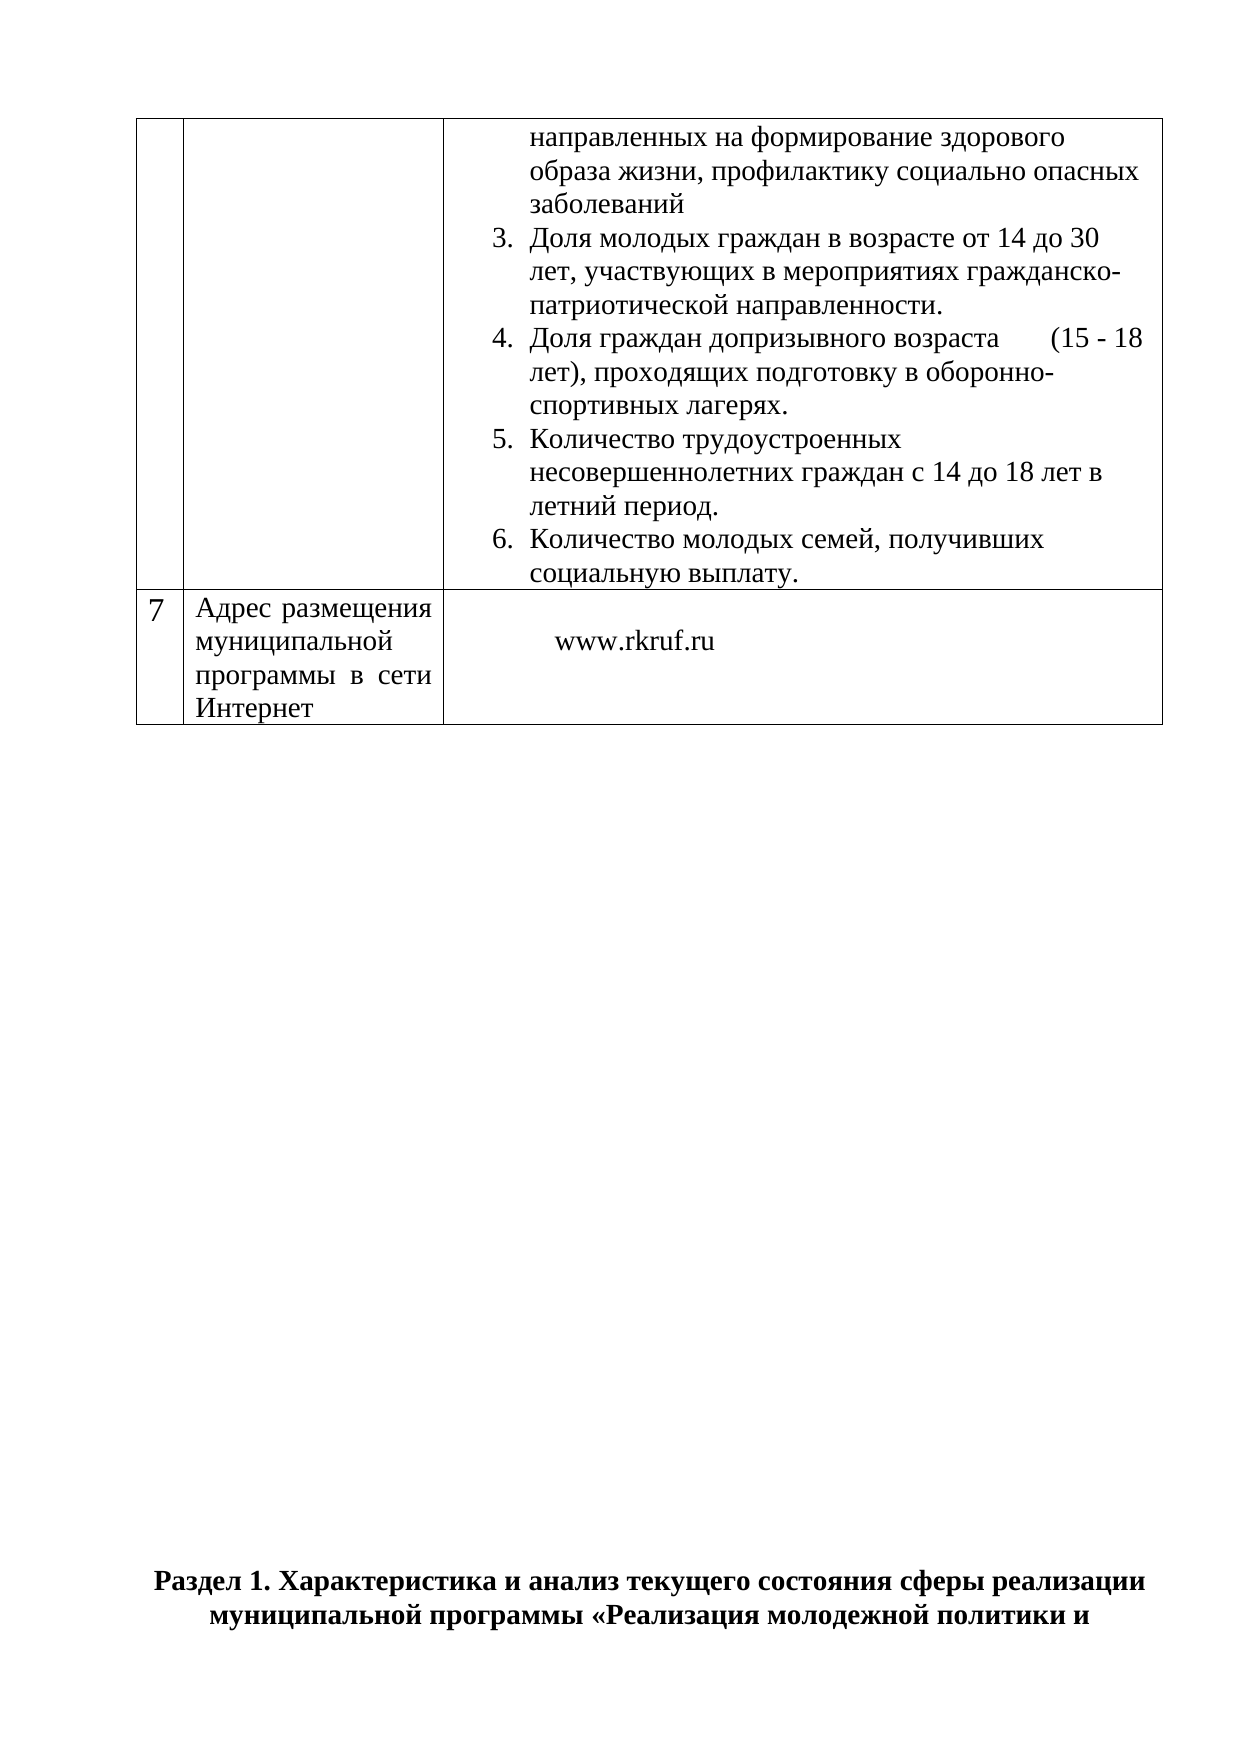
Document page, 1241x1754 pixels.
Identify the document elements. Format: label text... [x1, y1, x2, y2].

table_cell 7 [137, 590, 183, 724]
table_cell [184, 119, 443, 589]
table_cell www.rkruf.ru [444, 590, 1162, 724]
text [148, 1563, 1152, 1631]
table_cell 6 [137, 119, 183, 589]
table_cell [444, 119, 1162, 589]
table_cell Адрес размещения муниципальной программы в сети Интернет [184, 590, 443, 724]
